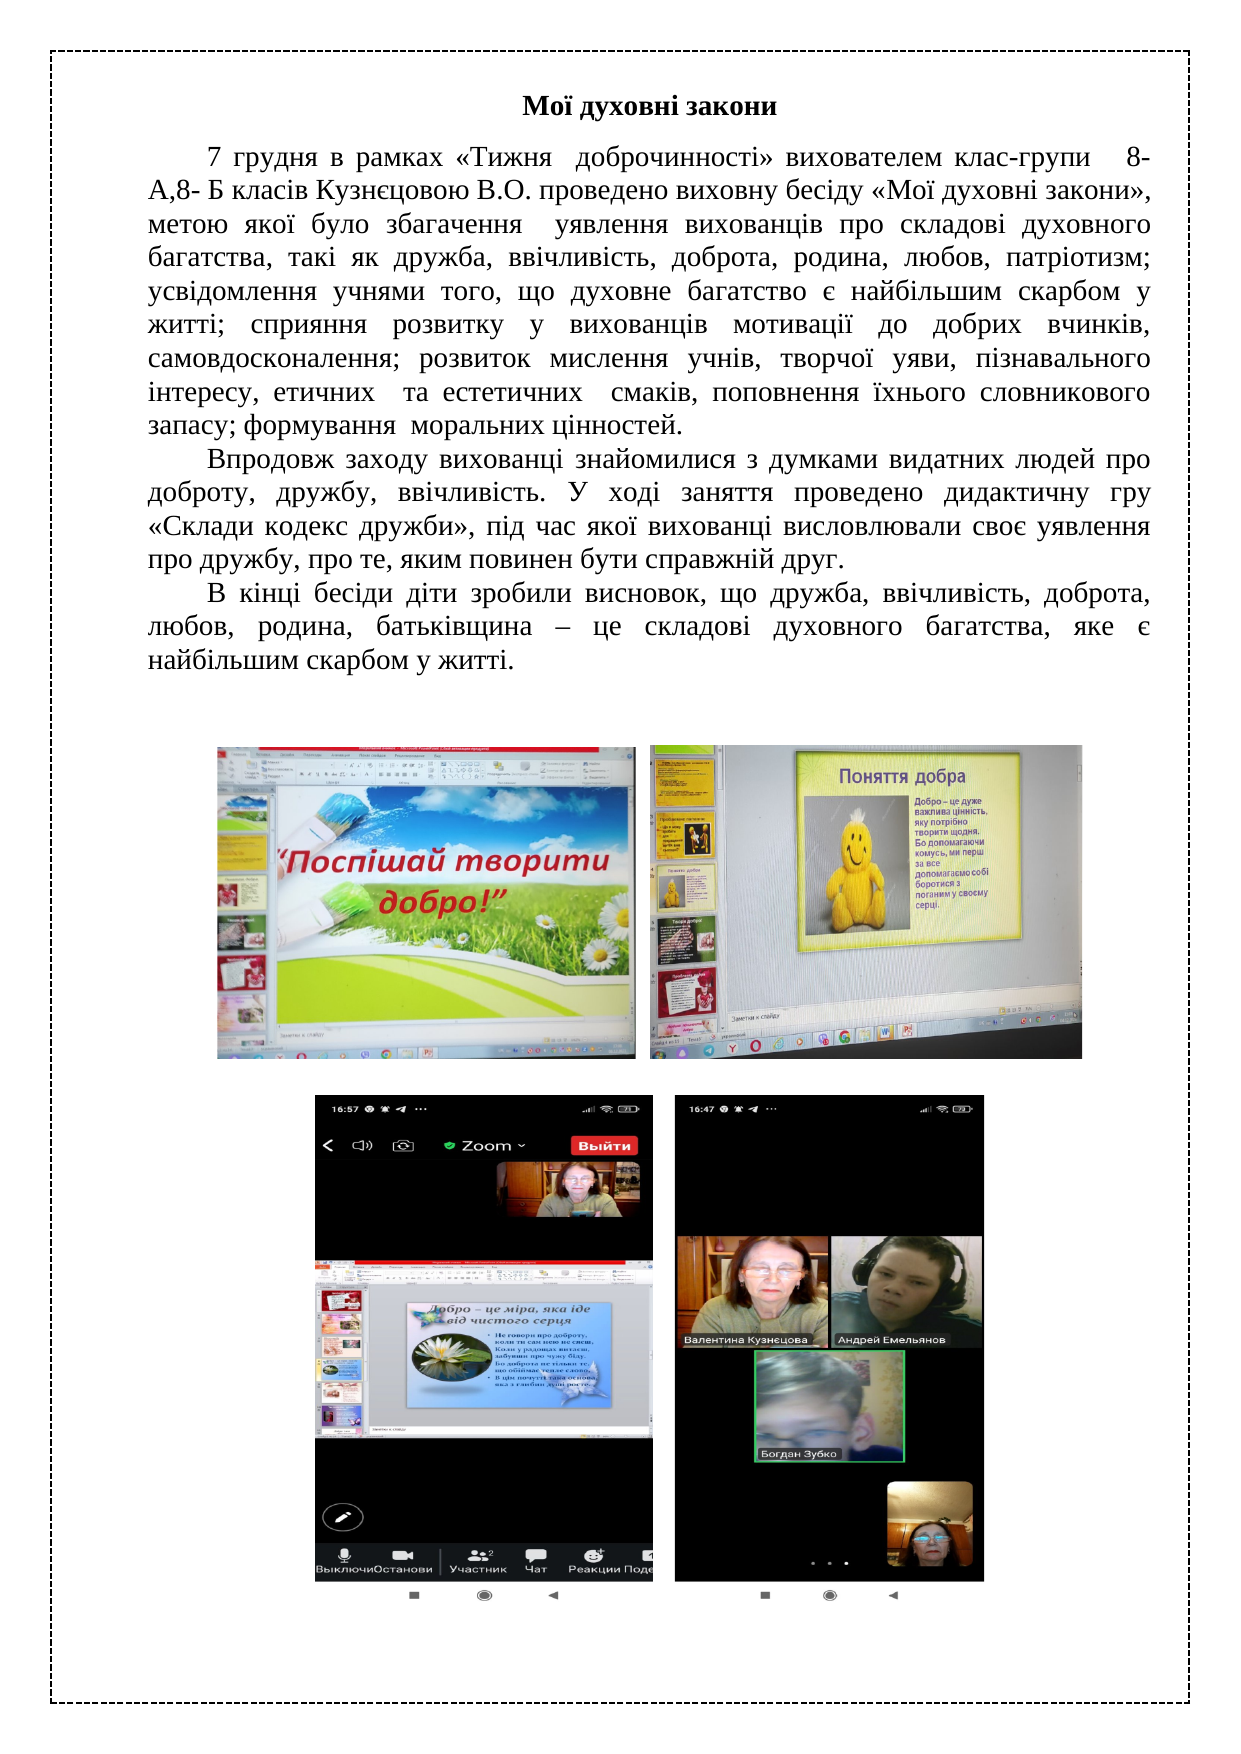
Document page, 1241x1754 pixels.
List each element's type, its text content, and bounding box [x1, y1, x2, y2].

picture [217, 747, 636, 1059]
picture [674, 1095, 985, 1609]
text Мої духовні закони [148, 88, 1152, 122]
text 7 грудня в рамках «Тижня доброчинності» вихователем клас-групи 8-А,8- Б класів Кузнєцовою В.О. проведено виховну бесіду «Мої духовні закони», метою якої було збагачення уявлення вихованців про складові духовного багатства, такі як дружба, ввічливість, доброта, родина, любов, патріотизм; усвідомлення учнями того, що духовне багатство є найбільшим скарбом у житті; сприяння розвитку у вихованців мотивації до добрих вчинків, самовдосконалення; розвиток мислення учнів, творчої уяви, пізнавального інтересу, етичних та естетичних смаків, поповнення їхнього словникового запасу; формування моральних цінностей. [148, 139, 1152, 441]
picture [650, 745, 1083, 1059]
text Впродовж заходу вихованці знайомилися з думками видатних людей про доброту, дружбу, ввічливість. У ході заняття проведено дидактичну гру «Склади кодекс дружби», під час якої вихованці висловлювали своє уявлення про дружбу, про те, яким повинен бути справжній друг. [148, 441, 1152, 575]
text В кінці бесіди діти зробили висновок, що дружба, ввічливість, доброта, любов, родина, батьківщина – це складові духовного багатства, яке є найбільшим скарбом у житті. [148, 575, 1152, 676]
picture [315, 1095, 653, 1609]
